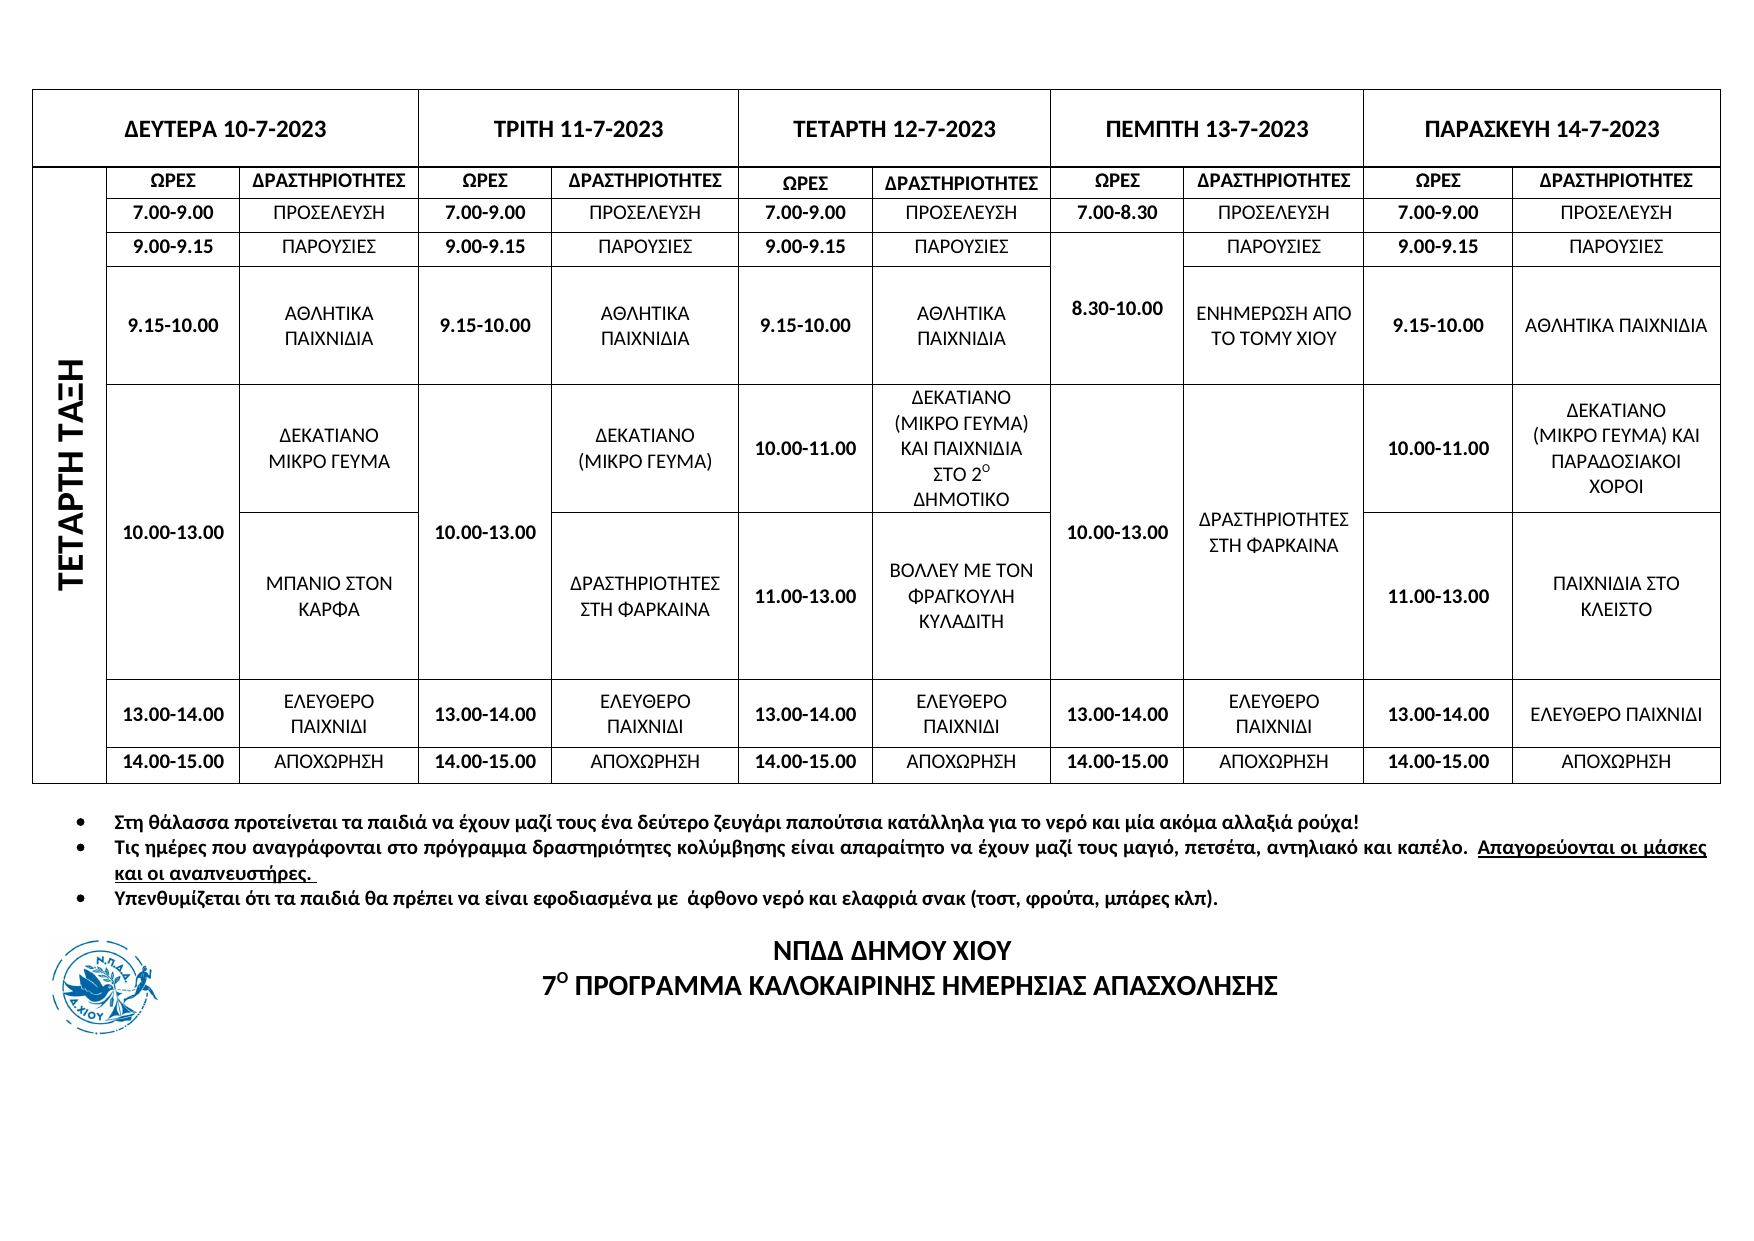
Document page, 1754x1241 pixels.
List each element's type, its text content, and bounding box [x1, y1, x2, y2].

table_cell 13.00-14.00 [1051, 680, 1183, 747]
table_cell 13.00-14.00 [1364, 680, 1512, 747]
table_cell ΑΘΛΗΤΙΚΑ ΠΑΙΧΝΙΔΙΑ [240, 267, 418, 383]
table_cell ΑΘΛΗΤΙΚΑ ΠΑΙΧΝΙΔΙΑ [552, 267, 738, 383]
table_header ΝΠΔΔ ΔΗΜΟΥ ΧΙΟΥ 7Ο ΠΡΟΓΡΑΜΜΑ ΚΑΛΟΚΑΙΡΙΝΗΣ ΗΜΕΡΗΣΙΑΣ ΑΠΑΣΧΟΛΗΣΗΣ [524, 932, 1653, 1100]
table_cell 14.00-15.00 [739, 748, 872, 783]
table_cell ΑΠΟΧΩΡΗΣΗ [1513, 748, 1720, 783]
table_cell ΠΡΟΣΕΛΕΥΣΗ [552, 199, 738, 232]
table_cell ΔΡΑΣΤΗΡΙΟΤΗΤΕΣ ΣΤΗ ΦΑΡΚΑΙΝΑ [1184, 385, 1363, 679]
table_cell ΔΡΑΣΤΗΡΙΟΤΗΤΕΣ [240, 168, 418, 198]
table_cell 9.00-9.15 [1364, 233, 1512, 266]
table_cell ΩΡΕΣ [739, 168, 872, 198]
table_cell ΤΡΙΤΗ 11-7-2023 [419, 90, 738, 166]
table_cell 14.00-15.00 [1364, 748, 1512, 783]
table_cell ΜΠΑΝΙΟ ΣΤΟΝ ΚΑΡΦΑ [240, 513, 418, 679]
table_cell ΠΑΡΟΥΣΙΕΣ [873, 233, 1050, 266]
table_cell ΔΕΥΤΕΡΑ 10-7-2023 [33, 90, 418, 166]
table_cell ΔΡΑΣΤΗΡΙΟΤΗΤΕΣ [1184, 168, 1363, 198]
table_cell ΕΝΗΜΕΡΩΣΗ ΑΠΟ ΤΟ ΤΟΜΥ ΧΙΟΥ [1184, 267, 1363, 383]
table_cell 9.15-10.00 [739, 267, 872, 383]
table_cell 14.00-15.00 [1051, 748, 1183, 783]
table_cell ΩΡΕΣ [107, 168, 239, 198]
table_cell ΕΛΕΥΘΕΡΟ ΠΑΙΧΝΙΔΙ [1184, 680, 1363, 747]
table_cell ΑΠΟΧΩΡΗΣΗ [240, 748, 418, 783]
table_cell ΤΕΤΑΡΤΗ ΤΑΞΗ [33, 168, 106, 783]
table_cell ΕΛΕΥΘΕΡΟ ΠΑΙΧΝΙΔΙ [240, 680, 418, 747]
table_cell 13.00-14.00 [419, 680, 551, 747]
table_cell ΠΑΡΟΥΣΙΕΣ [240, 233, 418, 266]
table_cell ΑΠΟΧΩΡΗΣΗ [552, 748, 738, 783]
table_cell 9.15-10.00 [107, 267, 239, 383]
table_cell 10.00-13.00 [107, 385, 239, 679]
list Στη θάλασσα προτείνεται τα παιδιά να έχουν μαζί τους ένα δεύτερο ζευγάρι παπούτσια κατάλληλα για το νερό και μία ακόμα αλλαξιά ρούχα! [77, 809, 1707, 834]
table_cell 10.00-11.00 [1364, 385, 1512, 512]
table_cell ΑΘΛΗΤΙΚΑ ΠΑΙΧΝΙΔΙΑ [1513, 267, 1720, 383]
table_cell ΤΕΤΑΡΤΗ 12-7-2023 [739, 90, 1050, 166]
table_cell 9.15-10.00 [1364, 267, 1512, 383]
table_cell ΔΕΚΑΤΙΑΝΟ ΜΙΚΡΟ ΓΕΥΜΑ [240, 385, 418, 512]
table_cell 7.00-8.30 [1051, 199, 1183, 232]
list Υπενθυμίζεται ότι τα παιδιά θα πρέπει να είναι εφοδιασμένα με άφθονο νερό και ελαφριά σνακ (τοστ, φρούτα, μπάρες κλπ). [77, 885, 1707, 911]
table_cell ΕΛΕΥΘΕΡΟ ΠΑΙΧΝΙΔΙ [552, 680, 738, 747]
table_cell 14.00-15.00 [419, 748, 551, 783]
table_cell ΠΡΟΣΕΛΕΥΣΗ [240, 199, 418, 232]
picture [47, 931, 160, 1045]
table_cell ΠΑΡΟΥΣΙΕΣ [1184, 233, 1363, 266]
table_cell 10.00-11.00 [739, 385, 872, 512]
table_cell ΑΠΟΧΩΡΗΣΗ [873, 748, 1050, 783]
table_cell ΠΡΟΣΕΛΕΥΣΗ [873, 199, 1050, 232]
table_cell ΒΟΛΛΕΥ ΜΕ ΤΟΝ ΦΡΑΓΚΟΥΛΗ ΚΥΛΑΔΙΤΗ [873, 513, 1050, 679]
table_cell ΔΡΑΣΤΗΡΙΟΤΗΤΕΣ ΣΤΗ ΦΑΡΚΑΙΝΑ [552, 513, 738, 679]
table_cell ΔΕΚΑΤΙΑΝΟ (ΜΙΚΡΟ ΓΕΥΜΑ) ΚΑΙ ΠΑΙΧΝΙΔΙΑ ΣΤΟ 2Ο ΔΗΜΟΤΙΚΟ [873, 385, 1050, 512]
table_cell ΠΡΟΣΕΛΕΥΣΗ [1184, 199, 1363, 232]
table_cell ΕΛΕΥΘΕΡΟ ΠΑΙΧΝΙΔΙ [873, 680, 1050, 747]
table_cell ΠΑΡΑΣΚΕΥΗ 14-7-2023 [1364, 90, 1720, 166]
table_cell ΔΕΚΑΤΙΑΝΟ (ΜΙΚΡΟ ΓΕΥΜΑ) ΚΑΙ ΠΑΡΑΔΟΣΙΑΚΟΙ ΧΟΡΟΙ [1513, 385, 1720, 512]
table_cell ΩΡΕΣ [419, 168, 551, 198]
table_cell 7.00-9.00 [107, 199, 239, 232]
table_cell ΠΑΡΟΥΣΙΕΣ [1513, 233, 1720, 266]
table_header [36, 932, 524, 1100]
table_cell ΠΕΜΠΤΗ 13-7-2023 [1051, 90, 1363, 166]
table_cell ΠΡΟΣΕΛΕΥΣΗ [1513, 199, 1720, 232]
table_cell 9.00-9.15 [739, 233, 872, 266]
table_cell ΔΕΚΑΤΙΑΝΟ (ΜΙΚΡΟ ΓΕΥΜΑ) [552, 385, 738, 512]
table_cell 9.00-9.15 [107, 233, 239, 266]
table_cell 10.00-13.00 [419, 385, 551, 679]
table_cell 7.00-9.00 [1364, 199, 1512, 232]
table_cell 13.00-14.00 [107, 680, 239, 747]
table_cell 9.15-10.00 [419, 267, 551, 383]
table_cell 13.00-14.00 [739, 680, 872, 747]
table_cell 7.00-9.00 [419, 199, 551, 232]
table_cell ΩΡΕΣ [1051, 168, 1183, 198]
table_cell 9.00-9.15 [419, 233, 551, 266]
table_cell ΠΑΡΟΥΣΙΕΣ [552, 233, 738, 266]
table_cell 10.00-13.00 [1051, 385, 1183, 679]
table_cell ΩΡΕΣ [1364, 168, 1512, 198]
table_cell ΕΛΕΥΘΕΡΟ ΠΑΙΧΝΙΔΙ [1513, 680, 1720, 747]
table_cell 7.00-9.00 [739, 199, 872, 232]
list Τις ημέρες που αναγράφονται στο πρόγραμμα δραστηριότητες κολύμβησης είναι απαραίτητο να έχουν μαζί τους μαγιό, πετσέτα, αντηλιακό και καπέλο. Απαγορεύονται οι μάσκες και οι αναπνευστήρες. [77, 834, 1707, 885]
table_cell 8.30-10.00 [1051, 233, 1183, 383]
table_cell 11.00-13.00 [1364, 513, 1512, 679]
table_cell ΑΠΟΧΩΡΗΣΗ [1184, 748, 1363, 783]
table_cell ΔΡΑΣΤΗΡΙΟΤΗΤΕΣ [873, 168, 1050, 198]
table_cell ΠΑΙΧΝΙΔΙΑ ΣΤΟ ΚΛΕΙΣΤΟ [1513, 513, 1720, 679]
table_cell 14.00-15.00 [107, 748, 239, 783]
table_cell 11.00-13.00 [739, 513, 872, 679]
table_cell ΔΡΑΣΤΗΡΙΟΤΗΤΕΣ [552, 168, 738, 198]
table_cell ΔΡΑΣΤΗΡΙΟΤΗΤΕΣ [1513, 168, 1720, 198]
table_cell ΑΘΛΗΤΙΚΑ ΠΑΙΧΝΙΔΙΑ [873, 267, 1050, 383]
